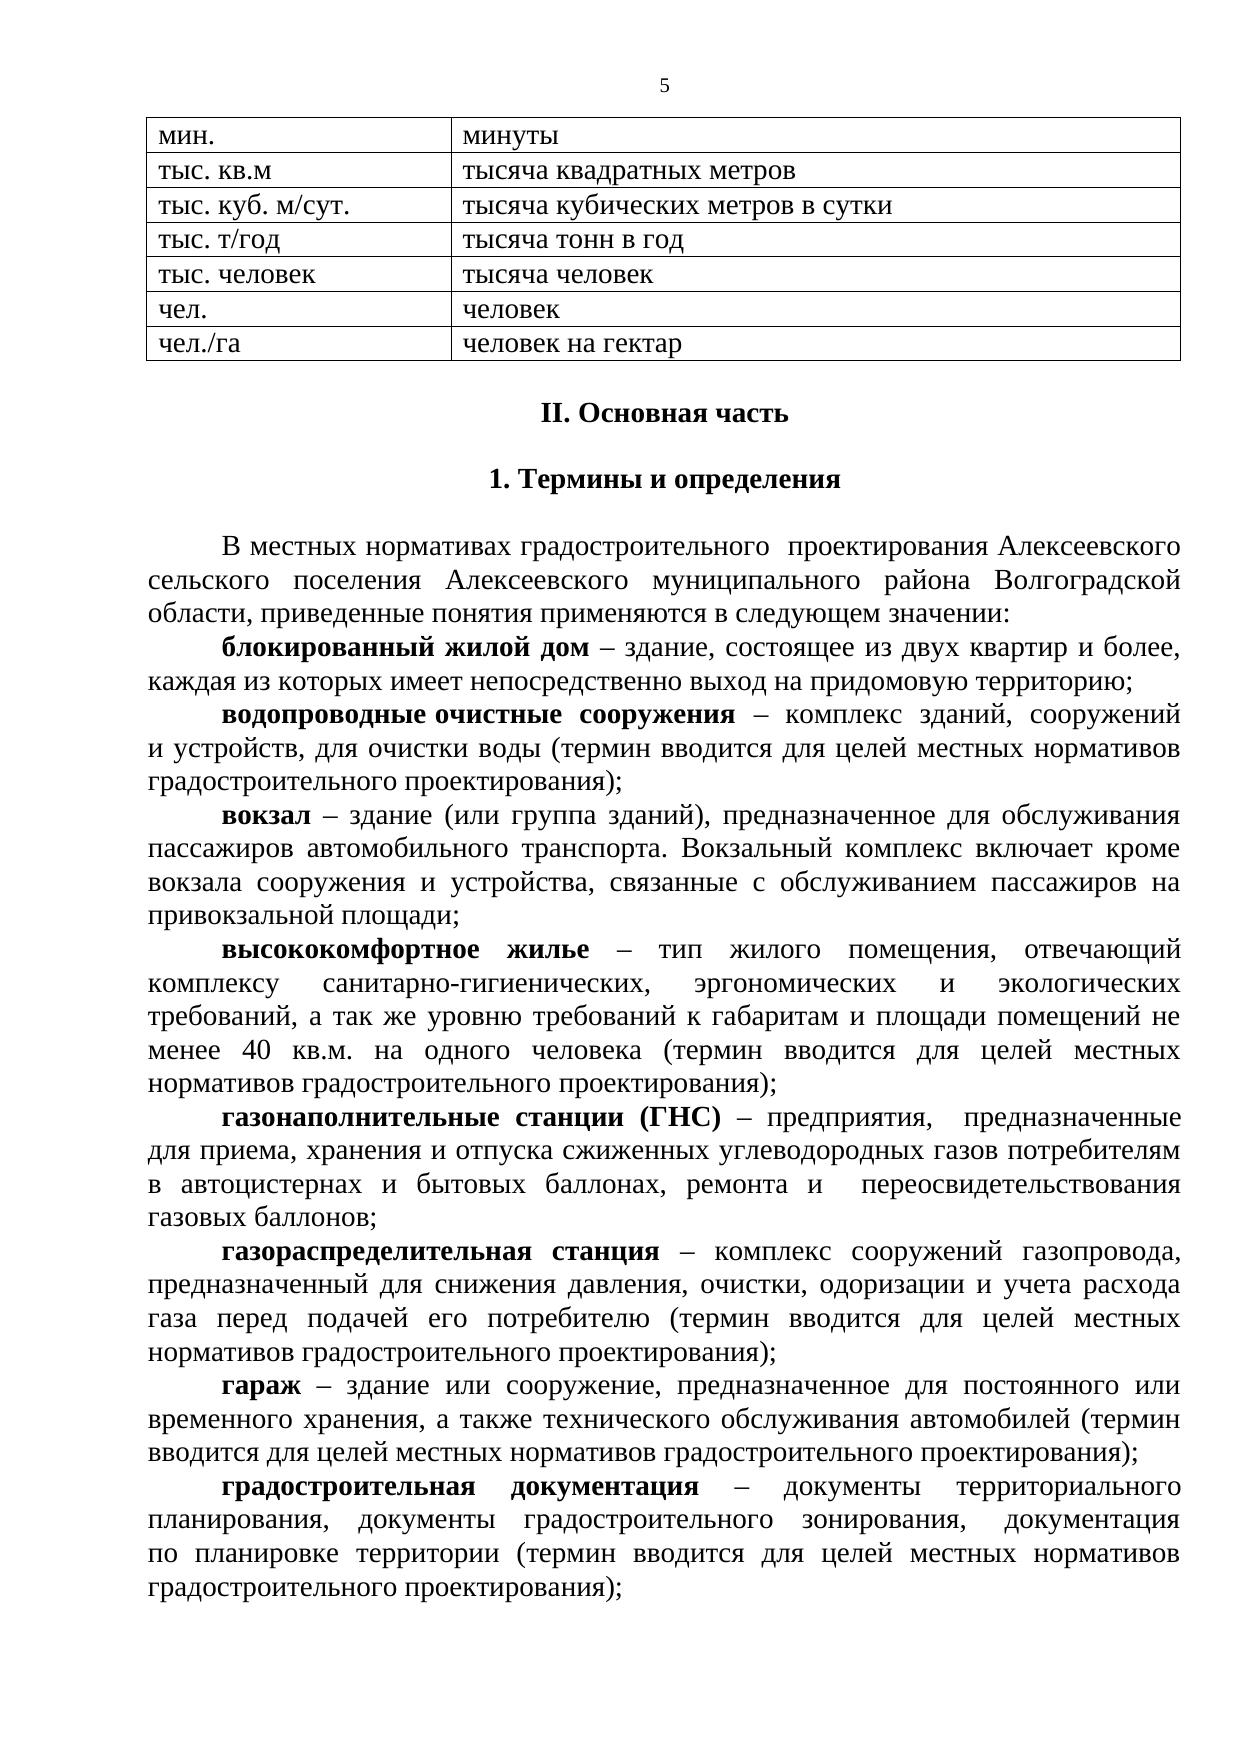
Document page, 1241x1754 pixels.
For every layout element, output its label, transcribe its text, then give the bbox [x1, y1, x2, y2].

table_cell тыс. т/год [147, 223, 451, 256]
table_cell человек [452, 292, 1180, 326]
table_cell тысяча квадратных метров [452, 153, 1180, 187]
text высококомфортное жилье – тип жилого помещения, отвечающий комплексу санитарно-гигиенических, эргономических и экологических требований, а так же уровню требований к габаритам и площади помещений не менее 40 кв.м. на одного человека (термин вводится для целей местных нормативов градостроительного проектирования); [148, 931, 1182, 1099]
table_cell тыс. кв.м [147, 153, 451, 187]
text градостроительная документация – документы территориального планирования, документы градостроительного зонирования, документация по планировке территории (термин вводится для целей местных нормативов градостроительного проектирования); [148, 1468, 1182, 1602]
text вокзал – здание (или группа зданий), предназначенное для обслуживания пассажиров автомобильного транспорта. Вокзальный комплекс включает кроме вокзала сооружения и устройства, связанные с обслуживанием пассажиров на привокзальной площади; [148, 797, 1182, 931]
text водопроводные очистные сооружения – комплекс зданий, сооружений и устройств, для очистки воды (термин вводится для целей местных нормативов градостроительного проектирования); [148, 696, 1182, 797]
table_cell тыс. человек [147, 257, 451, 291]
table_cell человек на гектар [452, 327, 1180, 360]
text блокированный жилой дом – здание, состоящее из двух квартир и более, каждая из которых имеет непосредственно выход на придомовую территорию; [148, 629, 1181, 696]
table_cell тысяча тонн в год [452, 223, 1180, 256]
table_cell тысяча кубических метров в сутки [452, 188, 1180, 222]
text В местных нормативах градостроительного проектирования Алексеевского сельского поселения Алексеевского муниципального района Волгоградской области, приведенные понятия применяются в следующем значении: [148, 528, 1182, 629]
table_header минуты [452, 118, 1180, 152]
table_cell чел. [147, 292, 451, 326]
table_header мин. [147, 118, 451, 152]
text газонаполнительные станции (ГНС) – предприятия, предназначенные для приема, хранения и отпуска сжиженных углеводородных газов потребителям в автоцистернах и бытовых баллонах, ремонта и переосвидетельствования газовых баллонов; [148, 1099, 1182, 1233]
table_cell чел./га [147, 327, 451, 360]
text гараж – здание или сооружение, предназначенное для постоянного или временного хранения, а также технического обслуживания автомобилей (термин вводится для целей местных нормативов градостроительного проектирования); [148, 1367, 1182, 1468]
list Термины и определения [277, 462, 1194, 495]
table_cell тысяча человек [452, 257, 1180, 291]
table_cell тыс. куб. м/сут. [147, 188, 451, 222]
text газораспределительная станция – комплекс сооружений газопровода, предназначенный для снижения давления, очистки, одоризации и учета расхода газа перед подачей его потребителю (термин вводится для целей местных нормативов градостроительного проектирования); [148, 1233, 1182, 1367]
subtitle Основная часть [540, 395, 1194, 428]
